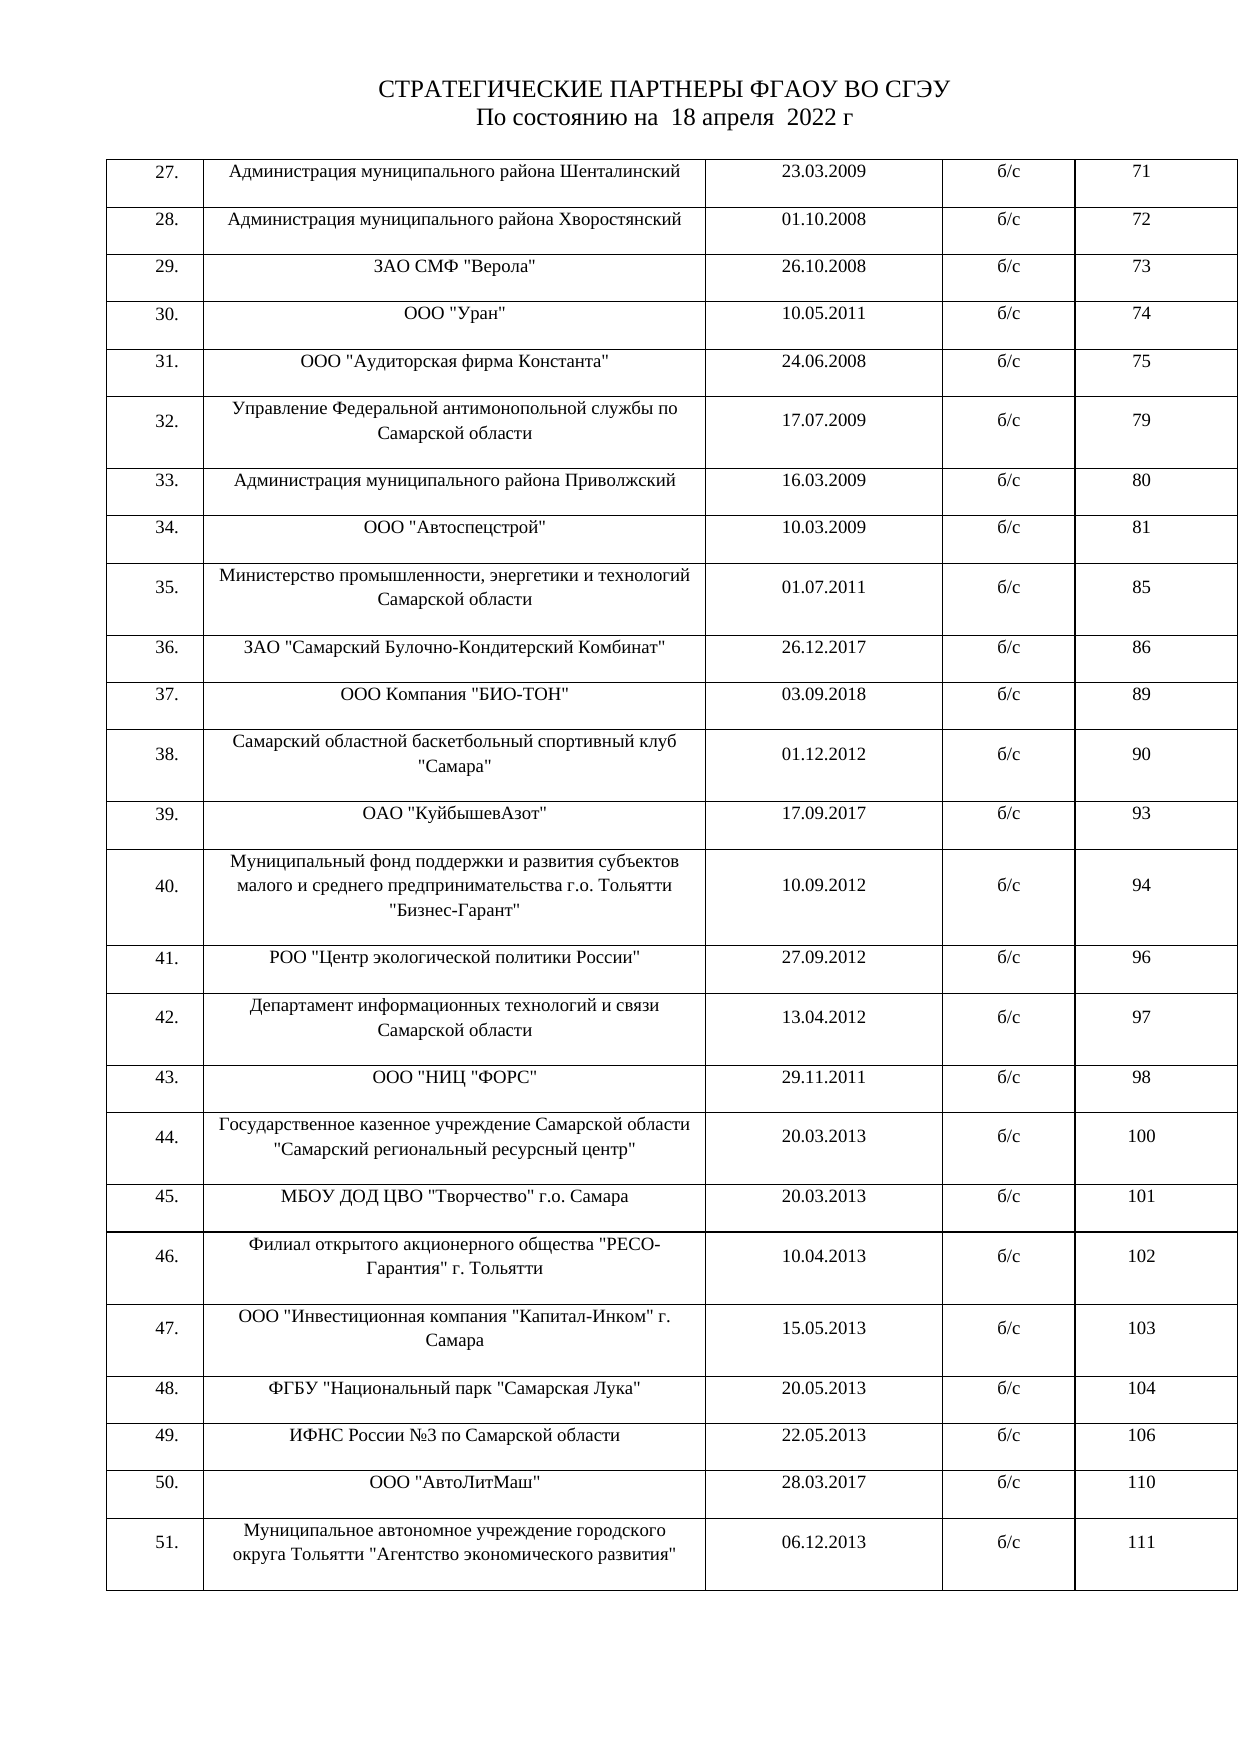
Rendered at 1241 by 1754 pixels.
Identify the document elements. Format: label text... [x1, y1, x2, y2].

table_cell ООО "Аудиторская фирма Константа" [204, 350, 705, 396]
table_cell б/с [943, 208, 1074, 254]
table_cell 10.09.2012 [706, 850, 942, 945]
table_cell Государственное казенное учреждение Самарской области "Самарский региональный ресурсный центр" [204, 1113, 705, 1184]
table_cell [1208, 1377, 1237, 1423]
table_cell [1208, 1519, 1237, 1589]
table_cell [107, 1471, 203, 1517]
table_cell [1208, 469, 1237, 515]
table_cell 104 [1076, 1377, 1208, 1423]
table_cell 22.05.2013 [706, 1424, 942, 1470]
table_cell 79 [1076, 397, 1208, 468]
table_cell [107, 850, 203, 945]
table_cell б/с [943, 564, 1074, 634]
table_cell [1208, 564, 1237, 634]
table_cell 74 [1076, 302, 1208, 348]
table_cell [107, 683, 203, 729]
table_cell [107, 302, 203, 348]
table_cell б/с [943, 1066, 1074, 1112]
table_cell [107, 350, 203, 396]
table_cell [1208, 850, 1237, 945]
table_cell б/с [943, 994, 1074, 1065]
table_cell 23.03.2009 [706, 160, 942, 207]
table_cell 01.10.2008 [706, 208, 942, 254]
table_cell б/с [943, 302, 1074, 348]
table_cell [1208, 350, 1237, 396]
table_cell ООО "АвтоЛитМаш" [204, 1471, 705, 1517]
table_cell [107, 1185, 203, 1231]
table_cell б/с [943, 946, 1074, 993]
table_cell 98 [1076, 1066, 1208, 1112]
table_cell [1208, 1424, 1237, 1470]
table_cell Управление Федеральной антимонопольной службы по Самарской области [204, 397, 705, 468]
table_cell Муниципальный фонд поддержки и развития субъектов малого и среднего предпринимательства г.о. Тольятти "Бизнес-Гарант" [204, 850, 705, 945]
table_cell 103 [1076, 1305, 1208, 1376]
table_cell [107, 564, 203, 634]
table_cell ООО "Уран" [204, 302, 705, 348]
table_cell ООО "Автоспецстрой" [204, 516, 705, 562]
table_cell 06.12.2013 [706, 1519, 942, 1589]
table_cell 86 [1076, 636, 1208, 682]
table_cell 26.10.2008 [706, 255, 942, 301]
table_cell 17.09.2017 [706, 802, 942, 848]
table_cell [1208, 302, 1237, 348]
table_cell [107, 469, 203, 515]
table_cell 97 [1076, 994, 1208, 1065]
table_cell [107, 208, 203, 254]
table_cell 13.04.2012 [706, 994, 942, 1065]
table_cell [1208, 516, 1237, 562]
table_cell 27.09.2012 [706, 946, 942, 993]
table_cell 85 [1076, 564, 1208, 634]
table_cell [1208, 255, 1237, 301]
table_cell 24.06.2008 [706, 350, 942, 396]
table_cell [1208, 1066, 1237, 1112]
table_cell 17.07.2009 [706, 397, 942, 468]
table_cell [1208, 1185, 1237, 1231]
table_cell [1208, 1233, 1237, 1303]
table_cell 73 [1076, 255, 1208, 301]
table_cell б/с [943, 683, 1074, 729]
table_cell б/с [943, 1377, 1074, 1423]
table_cell 10.05.2011 [706, 302, 942, 348]
table_cell 03.09.2018 [706, 683, 942, 729]
table_cell [107, 160, 203, 207]
table_cell б/с [943, 1305, 1074, 1376]
table_cell [107, 1377, 203, 1423]
table_cell РОО "Центр экологической политики России" [204, 946, 705, 993]
table_cell ЗАО СМФ "Верола" [204, 255, 705, 301]
table_cell 81 [1076, 516, 1208, 562]
table_cell б/с [943, 1233, 1074, 1303]
table_cell [1208, 160, 1237, 207]
table_cell [107, 397, 203, 468]
table_cell [1208, 994, 1237, 1065]
table_cell 15.05.2013 [706, 1305, 942, 1376]
table_cell ОАО "КуйбышевАзот" [204, 802, 705, 848]
table_cell ООО Компания "БИО-ТОН" [204, 683, 705, 729]
table_cell [107, 1424, 203, 1470]
table_cell 101 [1076, 1185, 1208, 1231]
table_cell Муниципальное автономное учреждение городского округа Тольятти "Агентство экономического развития" [204, 1519, 705, 1589]
table_cell 20.03.2013 [706, 1113, 942, 1184]
table_cell [1208, 636, 1237, 682]
table_cell [1208, 1471, 1237, 1517]
table_cell [107, 730, 203, 801]
table_cell [1208, 397, 1237, 468]
table_cell 26.12.2017 [706, 636, 942, 682]
table_cell б/с [943, 1424, 1074, 1470]
table_cell 01.12.2012 [706, 730, 942, 801]
table_cell [107, 802, 203, 848]
table_cell Администрация муниципального района Приволжский [204, 469, 705, 515]
table_cell Филиал открытого акционерного общества "РЕСО-Гарантия" г. Тольятти [204, 1233, 705, 1303]
table_cell ИФНС России №3 по Самарской области [204, 1424, 705, 1470]
table_cell [107, 516, 203, 562]
table_cell 71 [1076, 160, 1208, 207]
table_cell ООО "Инвестиционная компания "Капитал-Инком" г. Самара [204, 1305, 705, 1376]
table_cell б/с [943, 636, 1074, 682]
table_cell [107, 1519, 203, 1589]
table_cell 96 [1076, 946, 1208, 993]
table_cell 28.03.2017 [706, 1471, 942, 1517]
table_cell б/с [943, 730, 1074, 801]
table_cell 10.04.2013 [706, 1233, 942, 1303]
table_cell 10.03.2009 [706, 516, 942, 562]
table_cell б/с [943, 160, 1074, 207]
table_cell 75 [1076, 350, 1208, 396]
table_cell [107, 1305, 203, 1376]
table_cell ЗАО "Самарский Булочно-Кондитерский Комбинат" [204, 636, 705, 682]
table_cell 20.05.2013 [706, 1377, 942, 1423]
table_cell б/с [943, 397, 1074, 468]
table_cell [107, 994, 203, 1065]
table_cell 80 [1076, 469, 1208, 515]
table_cell б/с [943, 350, 1074, 396]
table_cell [1208, 1305, 1237, 1376]
table_cell Администрация муниципального района Шенталинский [204, 160, 705, 207]
table_cell [107, 1066, 203, 1112]
table_cell 100 [1076, 1113, 1208, 1184]
table_cell 90 [1076, 730, 1208, 801]
table_cell Администрация муниципального района Хворостянский [204, 208, 705, 254]
table_cell [1208, 802, 1237, 848]
table_cell 89 [1076, 683, 1208, 729]
table_cell б/с [943, 516, 1074, 562]
table_cell [107, 946, 203, 993]
table_cell 72 [1076, 208, 1208, 254]
table_cell б/с [943, 255, 1074, 301]
table_cell 29.11.2011 [706, 1066, 942, 1112]
table_cell ФГБУ "Национальный парк "Самарская Лука" [204, 1377, 705, 1423]
table_cell 111 [1076, 1519, 1208, 1589]
table_cell [1208, 208, 1237, 254]
table_cell [107, 1233, 203, 1303]
table_cell Департамент информационных технологий и связи Самарской области [204, 994, 705, 1065]
table_cell 106 [1076, 1424, 1208, 1470]
table_cell 01.07.2011 [706, 564, 942, 634]
table_cell МБОУ ДОД ЦВО "Творчество" г.о. Самара [204, 1185, 705, 1231]
table_cell 93 [1076, 802, 1208, 848]
table_cell 110 [1076, 1471, 1208, 1517]
table_cell 16.03.2009 [706, 469, 942, 515]
table_cell б/с [943, 1113, 1074, 1184]
table_cell Министерство промышленности, энергетики и технологий Самарской области [204, 564, 705, 634]
table_cell ООО "НИЦ "ФОРС" [204, 1066, 705, 1112]
table_cell 94 [1076, 850, 1208, 945]
table_cell 20.03.2013 [706, 1185, 942, 1231]
table_cell [107, 255, 203, 301]
table_cell [1208, 1113, 1237, 1184]
table_cell [1208, 946, 1237, 993]
table_cell [107, 636, 203, 682]
table_cell б/с [943, 802, 1074, 848]
table_cell б/с [943, 850, 1074, 945]
table_cell Самарский областной баскетбольный спортивный клуб "Самара" [204, 730, 705, 801]
table_cell 102 [1076, 1233, 1208, 1303]
table_cell б/с [943, 1519, 1074, 1589]
table_cell [1208, 730, 1237, 801]
table_cell [107, 1113, 203, 1184]
table_cell б/с [943, 1471, 1074, 1517]
table_cell б/с [943, 1185, 1074, 1231]
table_cell б/с [943, 469, 1074, 515]
table_cell [1208, 683, 1237, 729]
